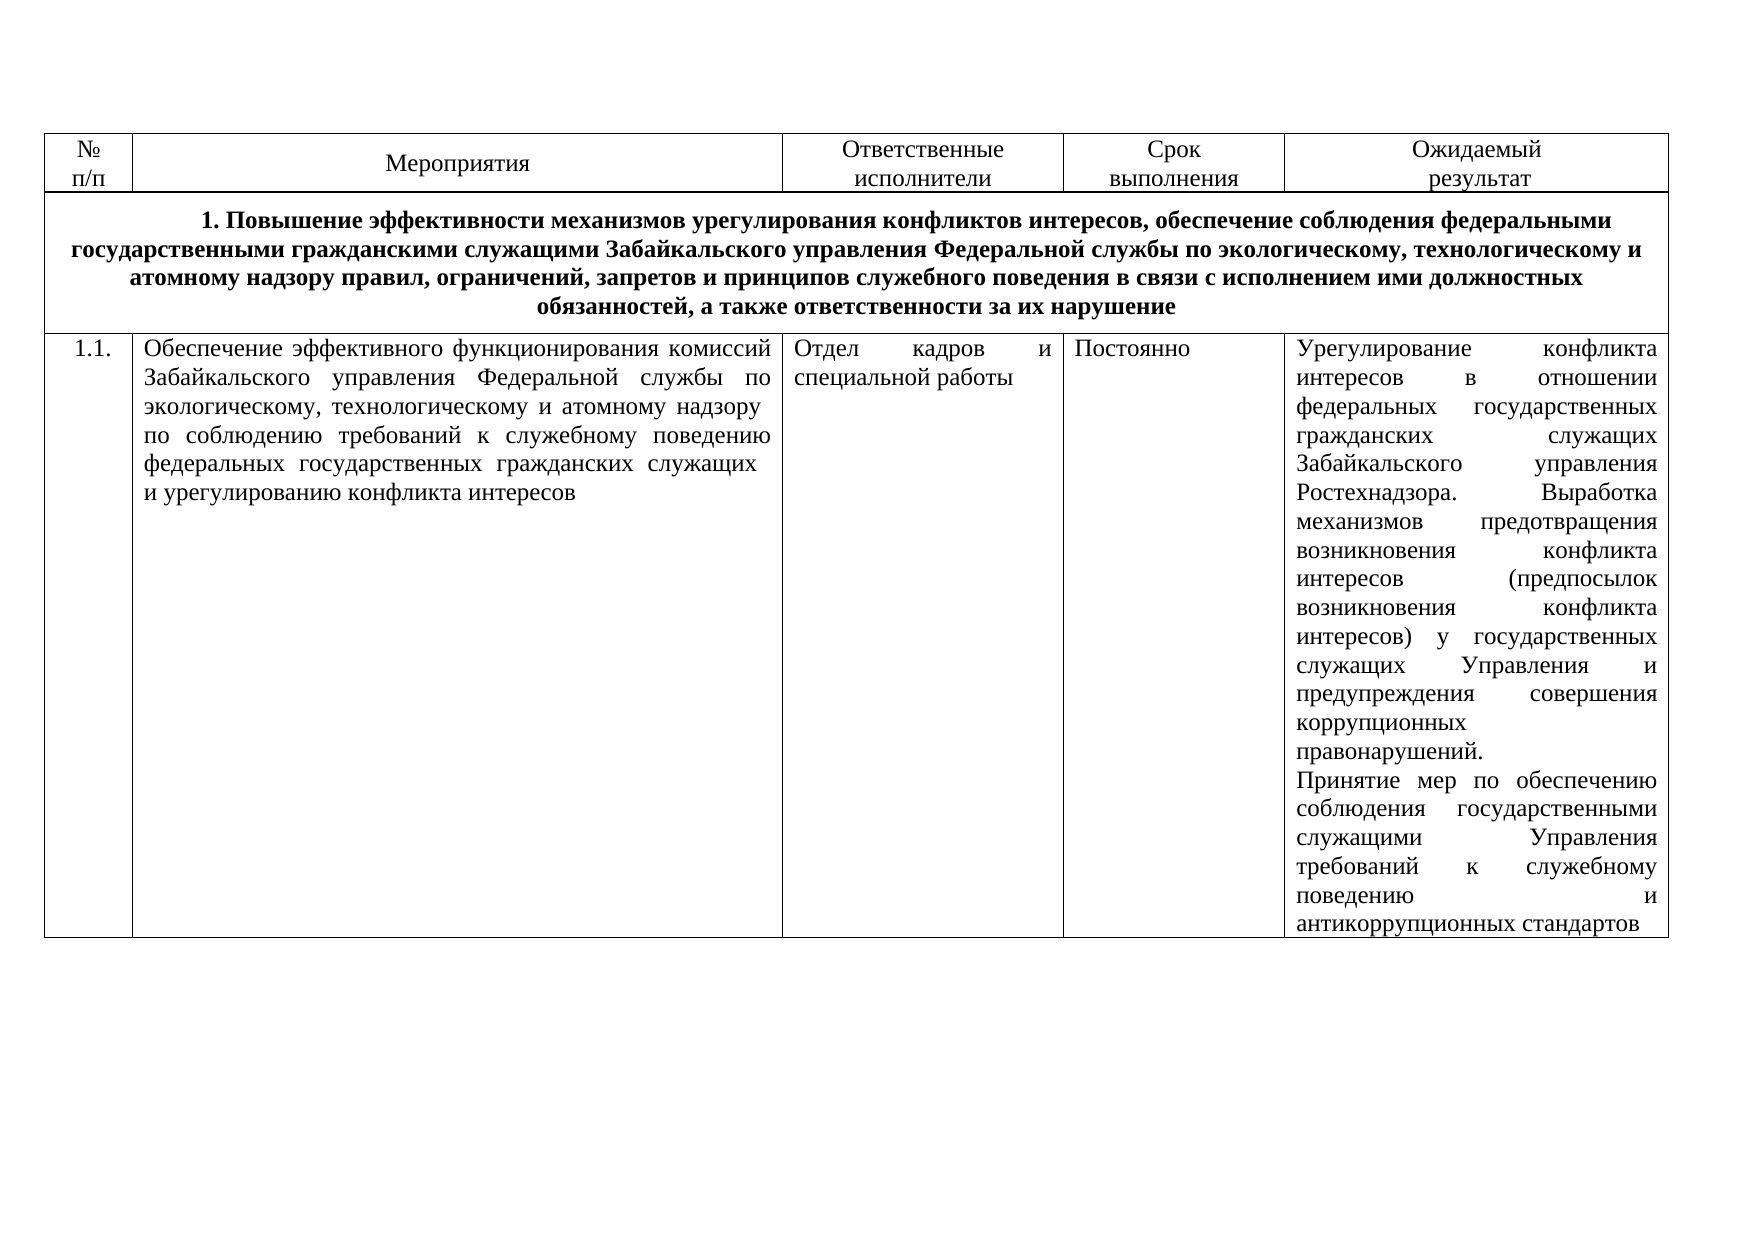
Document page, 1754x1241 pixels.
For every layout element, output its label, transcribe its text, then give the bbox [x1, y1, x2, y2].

table_header № п/п [45, 134, 132, 191]
table_cell Обеспечение эффективного функционирования комиссий Забайкальского управления Федеральной службы по экологическому, технологическому и атомному надзору по соблюдению требований к служебному поведению федеральных государственных гражданских служащих и урегулированию конфликта интересов [133, 334, 782, 937]
table_header Мероприятия [133, 134, 782, 191]
table_cell Постоянно [1064, 334, 1284, 937]
table_header Срок выполнения [1064, 134, 1284, 191]
table_cell 1. Повышение эффективности механизмов урегулирования конфликтов интересов, обеспечение соблюдения федеральными государственными гражданскими служащими Забайкальского управления Федеральной службы по экологическому, технологическому и атомному надзору правил, ограничений, запретов и принципов служебного поведения в связи с исполнением ими должностных обязанностей, а также ответственности за их нарушение [45, 193, 1668, 332]
table_cell Урегулирование конфликта интересов в отношении федеральных государственных гражданских служащих Забайкальского управления Ростехнадзора. Выработка механизмов предотвращения возникновения конфликта интересов (предпосылок возникновения конфликта интересов) у государственных служащих Управления и предупреждения совершения коррупционных правонарушений. Принятие мер по обеспечению соблюдения государственными служащими Управления требований к служебному поведению и антикоррупционных стандартов [1285, 334, 1668, 937]
table_header Ожидаемый результат [1285, 134, 1668, 191]
table_cell Отдел кадров и специальной работы [783, 334, 1063, 937]
table_cell 1.1. [45, 334, 132, 937]
table_header Ответственные исполнители [783, 134, 1063, 191]
